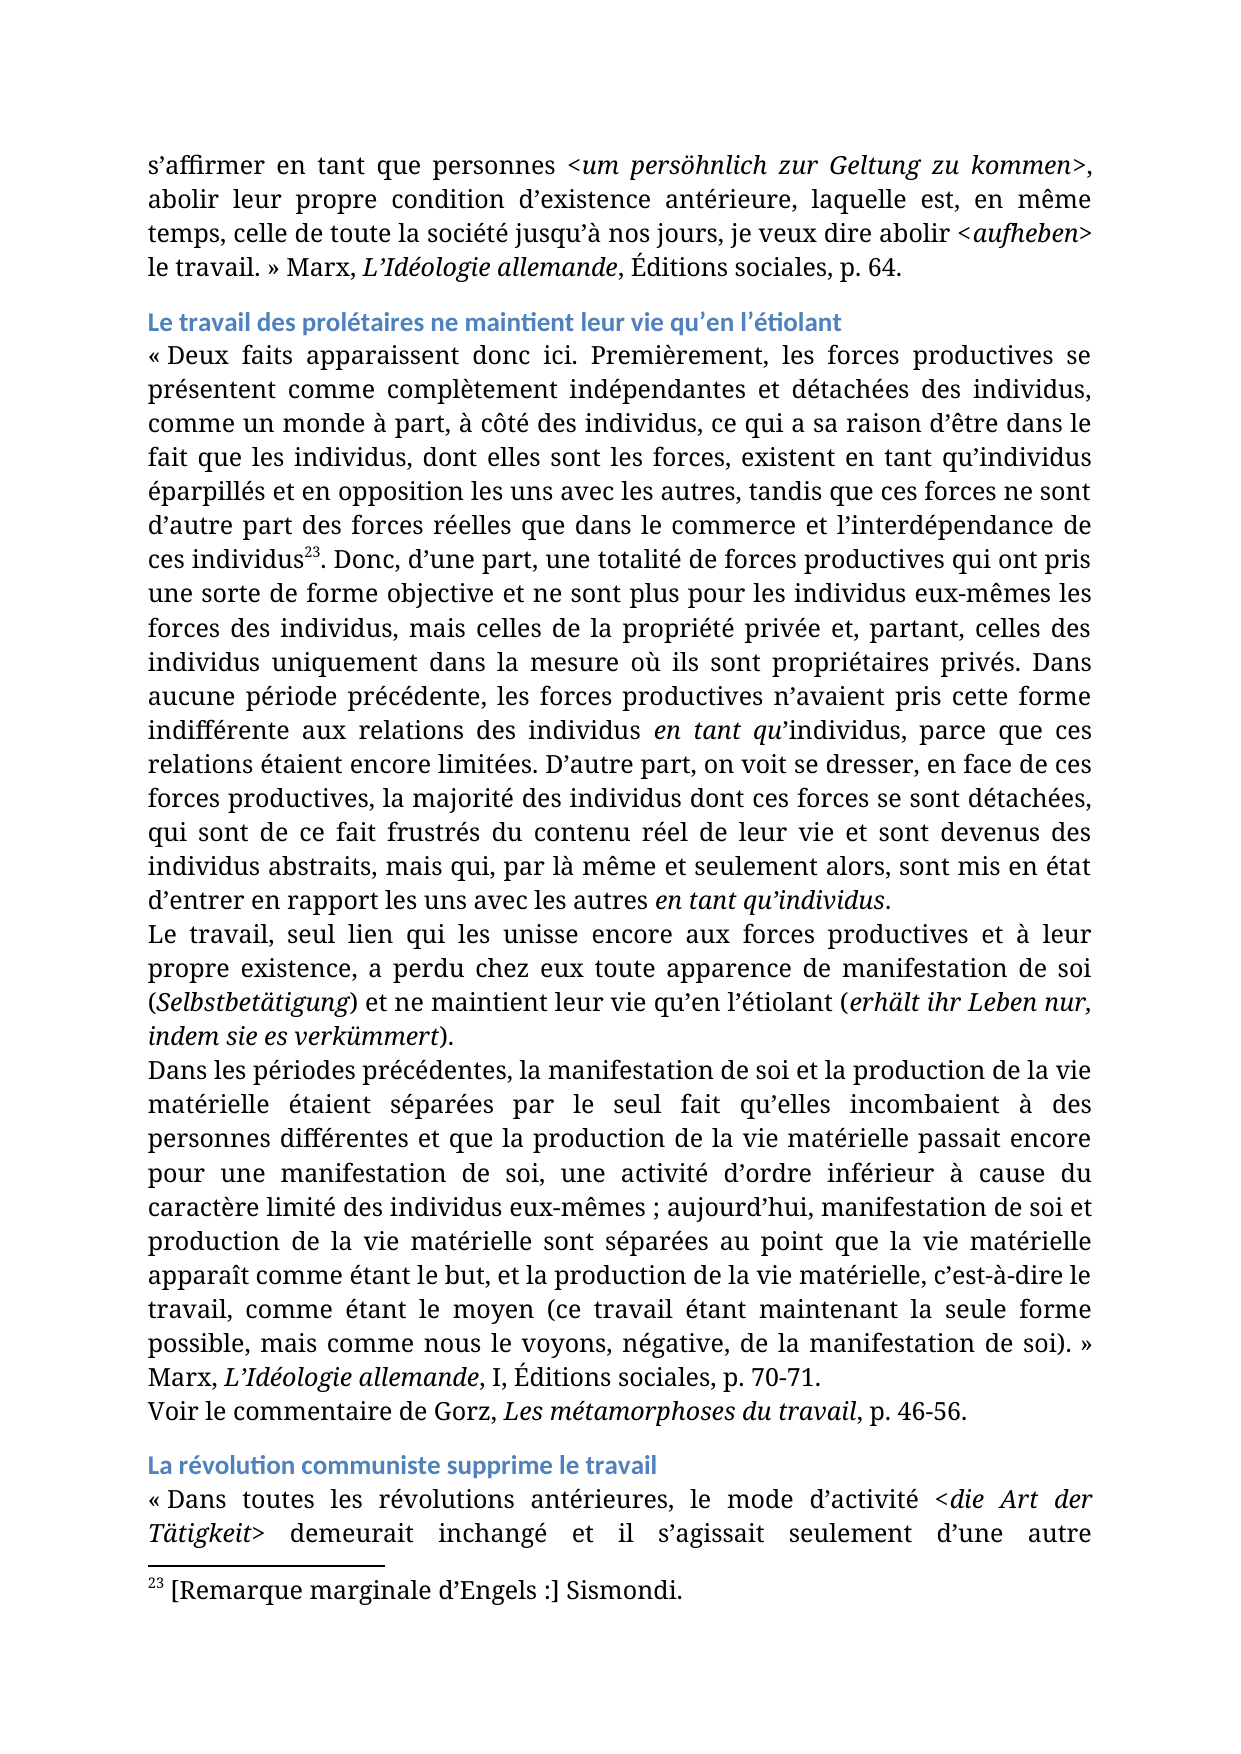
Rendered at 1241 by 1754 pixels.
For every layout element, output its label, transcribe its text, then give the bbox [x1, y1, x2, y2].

text « Deux faits apparaissent donc ici. Premièrement, les forces productives se présentent comme complètement indépendantes et détachées des individus, comme un monde à part, à côté des individus, ce qui a sa raison d’être dans le fait que les individus, dont elles sont les forces, existent en tant qu’individus éparpillés et en opposition les uns avec les autres, tandis que ces forces ne sont d’autre part des forces réelles que dans le commerce et l’interdépendance de ces individus. Donc, d’une part, une totalité de forces productives qui ont pris une sorte de forme objective et ne sont plus pour les individus eux-mêmes les forces des individus, mais celles de la propriété privée et, partant, celles des individus uniquement dans la mesure où ils sont propriétaires privés. Dans aucune période précédente, les forces productives n’avaient pris cette forme indifférente aux relations des individus en tant qu’individus, parce que ces relations étaient encore limitées. D’autre part, on voit se dresser, en face de ces forces productives, la majorité des individus dont ces forces se sont détachées, qui sont de ce fait frustrés du contenu réel de leur vie et sont devenus des individus abstraits, mais qui, par là même et seulement alors, sont mis en état d’entrer en rapport les uns avec les autres en tant qu’individus. [148, 338, 1093, 917]
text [148, 148, 1093, 284]
subtitle La révolution communiste supprime le travail [148, 1448, 1093, 1482]
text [148, 1482, 1093, 1550]
subtitle Le travail des prolétaires ne maintient leur vie qu’en l’étiolant [148, 305, 1093, 338]
text Le travail, seul lien qui les unisse encore aux forces productives et à leur propre existence, a perdu chez eux toute apparence de manifestation de soi (Selbstbetätigung) et ne maintient leur vie qu’en l’étiolant (erhält ihr Leben nur, indem sie es verkümmert). [148, 917, 1093, 1053]
text Voir le commentaire de Gorz, Les métamorphoses du travail, p. 46-56. [148, 1394, 1093, 1428]
text Dans les périodes précédentes, la manifestation de soi et la production de la vie matérielle étaient séparées par le seul fait qu’elles incombaient à des personnes différentes et que la production de la vie matérielle passait encore pour une manifestation de soi, une activité d’ordre inférieur à cause du caractère limité des individus eux-mêmes ; aujourd’hui, manifestation de soi et production de la vie matérielle sont séparées au point que la vie matérielle apparaît comme étant le but, et la production de la vie matérielle, c’est-à-dire le travail, comme étant le moyen (ce travail étant maintenant la seule forme possible, mais comme nous le voyons, négative, de la manifestation de soi). » Marx, L’Idéologie allemande, I, Éditions sociales, p. 70-71. [148, 1053, 1093, 1394]
